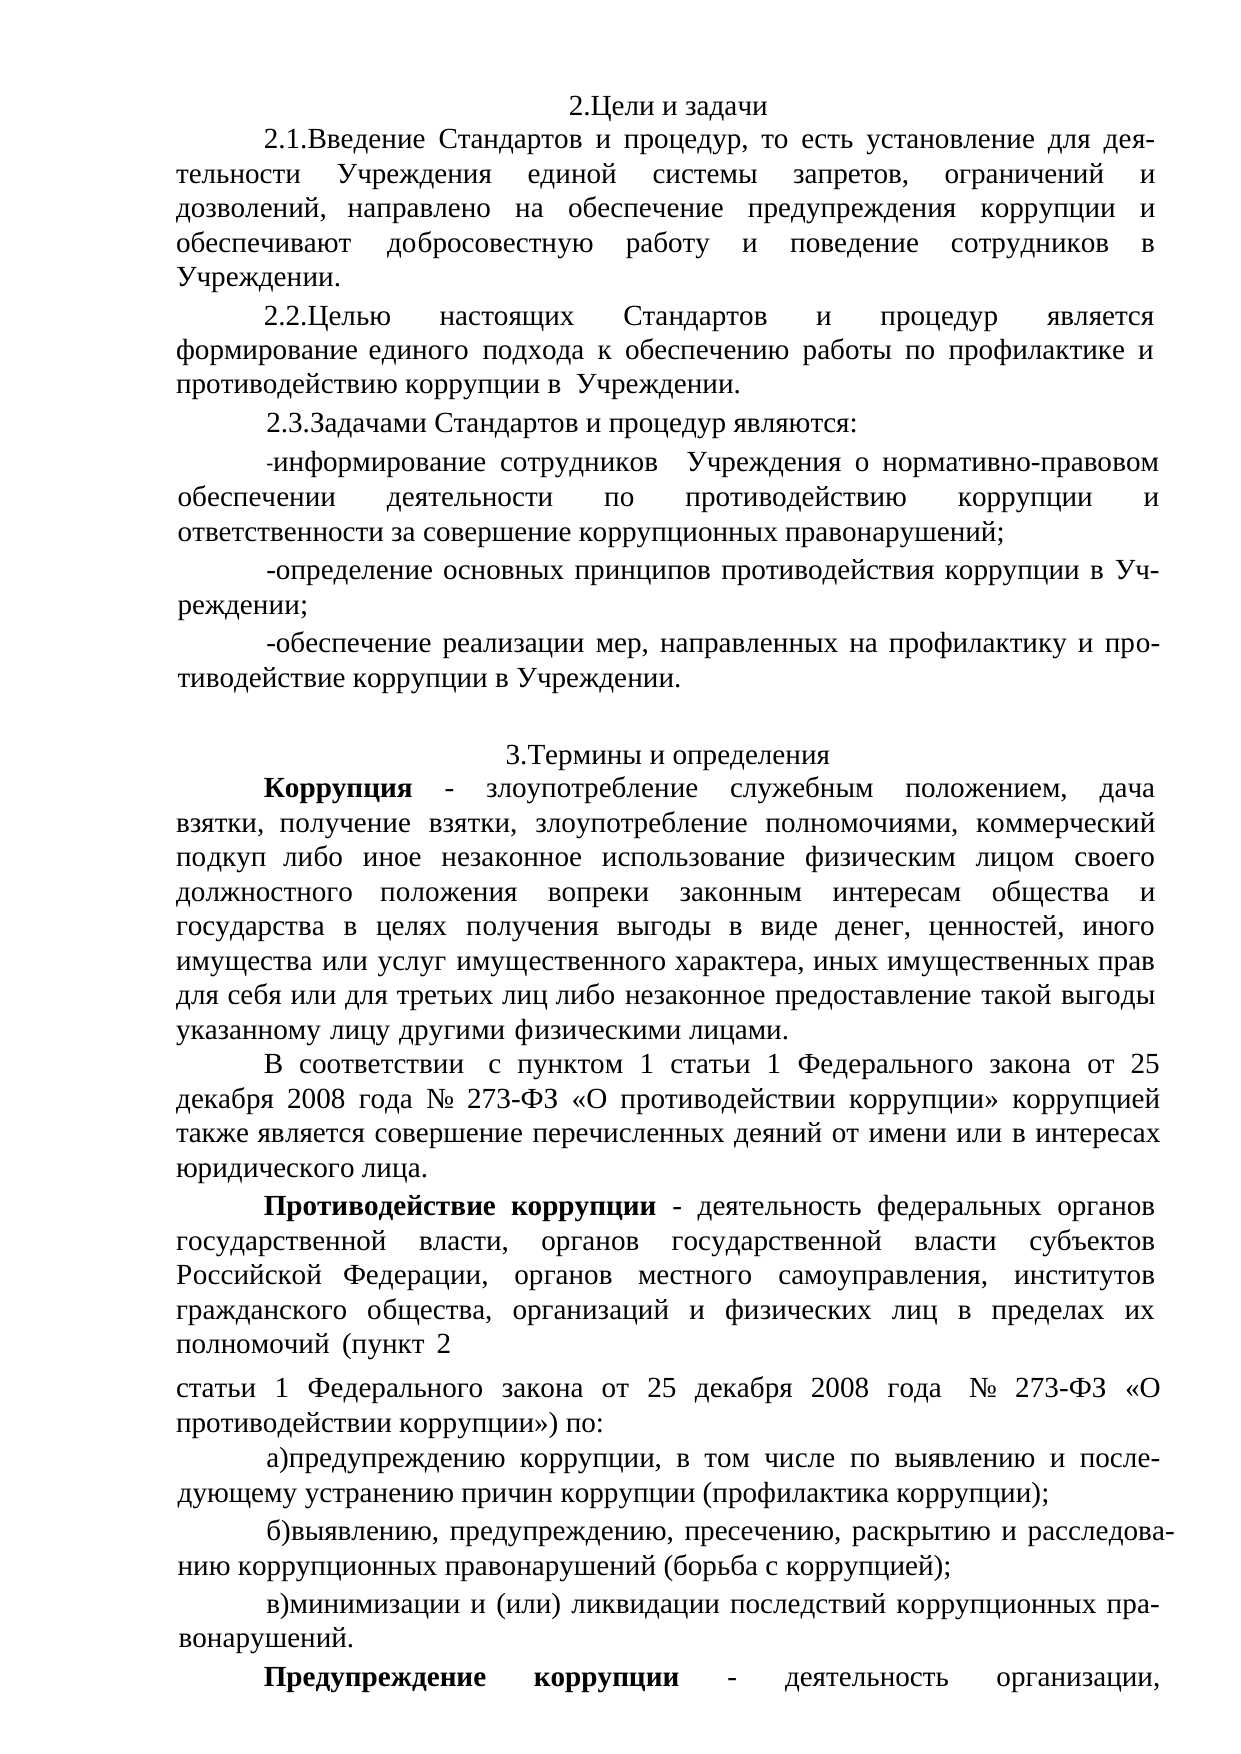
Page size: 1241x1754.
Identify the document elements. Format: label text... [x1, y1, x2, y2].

text 2.3.Задачами Стандартов и процедур являются: [266, 405, 1169, 439]
text В соответствии с пунктом 1 статьи 1 Федерального закона от 25 декабря 2008 года № 273-ФЗ «О противодействии коррупции» коррупцией также является совершение перечисленных деяний от имени или в интересах юридического лица. [176, 1046, 1160, 1183]
text б)выявлению, предупреждению, пресечению, раскрытию и расследова-нию коррупционных правонарушений (борьба с коррупцией); [177, 1513, 1175, 1581]
text 3.Термины и определения [505, 737, 1169, 771]
text 2.Цели и задачи [568, 88, 1169, 121]
text -обеспечение реализации мер, направленных на профилактику и про-тиводействие коррупции в Учреждении. [177, 625, 1160, 693]
text 2.2.Целью настоящих Стандартов и процедур является формирование единого подхода к обеспечению работы по профилактике и противодействию коррупции в Учреждении. [176, 298, 1154, 400]
text -определение основных принципов противодействия коррупции в Уч-реждении; [177, 552, 1160, 620]
text Коррупция - злоупотребление служебным положением, дача взятки, получение взятки, злоупотребление полномочиями, коммерческий подкуп либо иное незаконное использование физическим лицом своего должностного положения вопреки законным интересам общества и государства в целях получения выгоды в виде денег, ценностей, иного имущества или услуг имущественного характера, иных имущественных прав для себя или для третьих лиц либо незаконное предоставление такой выгоды указанному лицу другими физическими лицами. [176, 771, 1155, 1045]
text -информирование сотрудников Учреждения о нормативно-правовом обеспечении деятельности по противодействию коррупции и ответственности за совершение коррупционных правонарушений; [177, 444, 1159, 548]
text 2.1.Введение Стандартов и процедур, то есть установление для дея-тельности Учреждения единой системы запретов, ограничений и дозволений, направлено на обеспечение предупреждения коррупции и обеспечивают добросовестную работу и поведение сотрудников в Учреждении. [176, 121, 1155, 293]
text а)предупреждению коррупции, в том числе по выявлению и после-дующему устранению причин коррупции (профилактика коррупции); [177, 1440, 1160, 1508]
text в)минимизации и (или) ликвидации последствий коррупционных пра-вонарушений. [178, 1586, 1160, 1654]
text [176, 1659, 1160, 1692]
text статьи 1 Федерального закона от 25 декабря 2008 года № 273-ФЗ «О противодействии коррупции») по: [176, 1370, 1160, 1438]
text Противодействие коррупции - деятельность федеральных органов государственной власти, органов государственной власти субъектов Российской Федерации, органов местного самоуправления, институтов гражданского общества, организаций и физических лиц в пределах их полномочий (пункт 2 [176, 1188, 1155, 1360]
